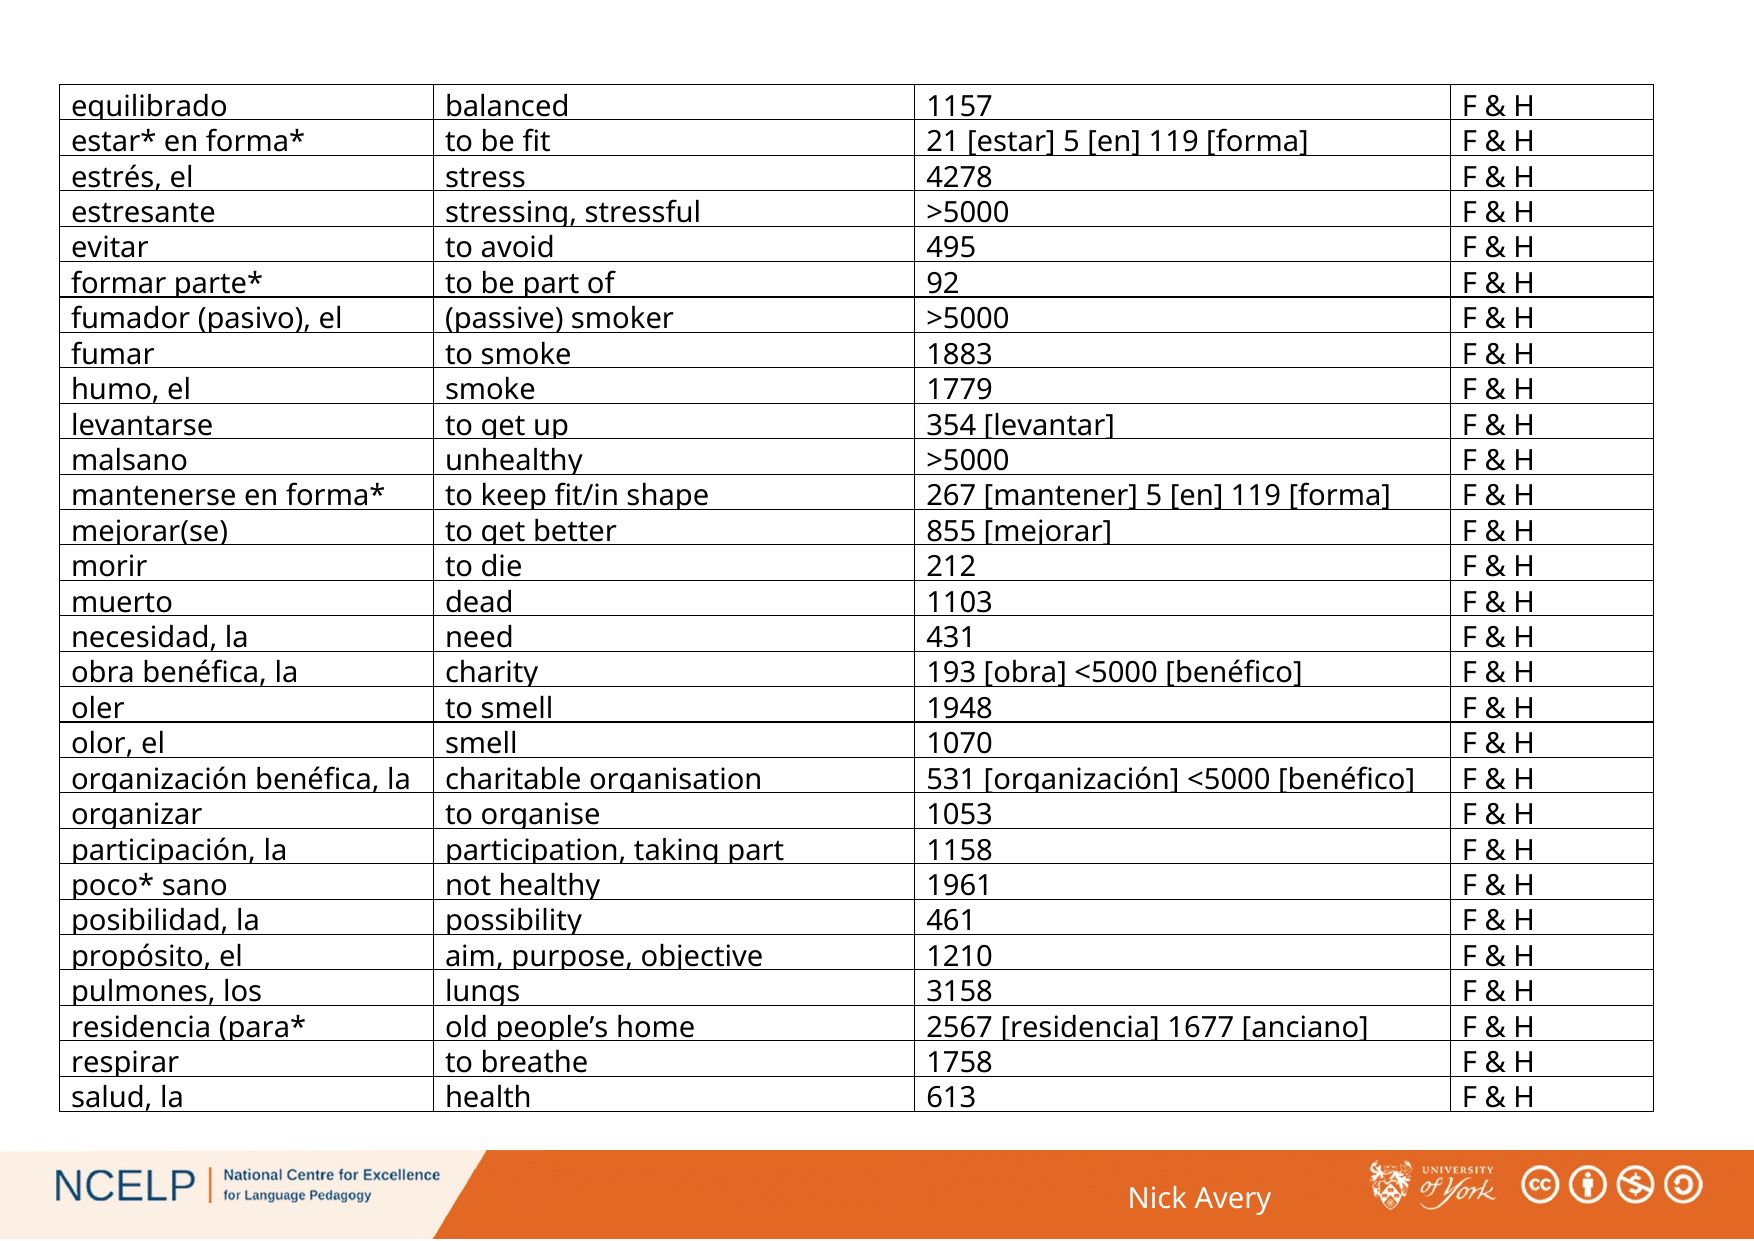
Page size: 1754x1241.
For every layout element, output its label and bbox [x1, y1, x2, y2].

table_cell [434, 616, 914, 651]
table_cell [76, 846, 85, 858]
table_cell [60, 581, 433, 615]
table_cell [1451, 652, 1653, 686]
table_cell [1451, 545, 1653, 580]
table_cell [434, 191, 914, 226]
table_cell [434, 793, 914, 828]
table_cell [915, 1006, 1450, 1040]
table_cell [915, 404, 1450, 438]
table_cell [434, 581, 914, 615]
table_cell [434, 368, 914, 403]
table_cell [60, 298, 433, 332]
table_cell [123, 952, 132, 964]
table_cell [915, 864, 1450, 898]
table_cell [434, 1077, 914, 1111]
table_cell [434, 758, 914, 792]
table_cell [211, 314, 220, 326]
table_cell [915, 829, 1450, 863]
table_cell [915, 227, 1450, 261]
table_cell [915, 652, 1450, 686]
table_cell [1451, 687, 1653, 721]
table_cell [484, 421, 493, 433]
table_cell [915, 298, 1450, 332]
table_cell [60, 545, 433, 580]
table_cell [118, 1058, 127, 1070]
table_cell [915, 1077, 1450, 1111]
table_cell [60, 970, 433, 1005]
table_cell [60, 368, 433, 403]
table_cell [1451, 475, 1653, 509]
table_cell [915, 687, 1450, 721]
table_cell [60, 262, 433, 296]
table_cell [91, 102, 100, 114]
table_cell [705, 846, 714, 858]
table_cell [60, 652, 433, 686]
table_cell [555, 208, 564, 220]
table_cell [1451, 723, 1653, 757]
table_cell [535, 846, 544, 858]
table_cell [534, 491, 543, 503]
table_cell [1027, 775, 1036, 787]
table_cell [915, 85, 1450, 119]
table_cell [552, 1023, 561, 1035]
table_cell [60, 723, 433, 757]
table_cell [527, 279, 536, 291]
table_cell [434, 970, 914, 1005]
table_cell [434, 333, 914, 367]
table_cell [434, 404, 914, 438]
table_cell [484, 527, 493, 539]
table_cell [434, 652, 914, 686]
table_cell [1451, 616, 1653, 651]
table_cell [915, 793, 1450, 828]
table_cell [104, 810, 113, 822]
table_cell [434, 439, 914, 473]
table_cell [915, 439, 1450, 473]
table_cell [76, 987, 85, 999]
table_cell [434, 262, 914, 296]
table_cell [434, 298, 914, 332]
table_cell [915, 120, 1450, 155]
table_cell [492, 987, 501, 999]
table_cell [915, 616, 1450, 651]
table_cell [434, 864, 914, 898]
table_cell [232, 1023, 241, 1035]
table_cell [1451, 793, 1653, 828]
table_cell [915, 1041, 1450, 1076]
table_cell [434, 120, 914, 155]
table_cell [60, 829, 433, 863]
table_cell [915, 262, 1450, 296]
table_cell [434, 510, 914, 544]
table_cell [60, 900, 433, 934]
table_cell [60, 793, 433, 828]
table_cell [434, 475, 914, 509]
picture [0, 1150, 1754, 1239]
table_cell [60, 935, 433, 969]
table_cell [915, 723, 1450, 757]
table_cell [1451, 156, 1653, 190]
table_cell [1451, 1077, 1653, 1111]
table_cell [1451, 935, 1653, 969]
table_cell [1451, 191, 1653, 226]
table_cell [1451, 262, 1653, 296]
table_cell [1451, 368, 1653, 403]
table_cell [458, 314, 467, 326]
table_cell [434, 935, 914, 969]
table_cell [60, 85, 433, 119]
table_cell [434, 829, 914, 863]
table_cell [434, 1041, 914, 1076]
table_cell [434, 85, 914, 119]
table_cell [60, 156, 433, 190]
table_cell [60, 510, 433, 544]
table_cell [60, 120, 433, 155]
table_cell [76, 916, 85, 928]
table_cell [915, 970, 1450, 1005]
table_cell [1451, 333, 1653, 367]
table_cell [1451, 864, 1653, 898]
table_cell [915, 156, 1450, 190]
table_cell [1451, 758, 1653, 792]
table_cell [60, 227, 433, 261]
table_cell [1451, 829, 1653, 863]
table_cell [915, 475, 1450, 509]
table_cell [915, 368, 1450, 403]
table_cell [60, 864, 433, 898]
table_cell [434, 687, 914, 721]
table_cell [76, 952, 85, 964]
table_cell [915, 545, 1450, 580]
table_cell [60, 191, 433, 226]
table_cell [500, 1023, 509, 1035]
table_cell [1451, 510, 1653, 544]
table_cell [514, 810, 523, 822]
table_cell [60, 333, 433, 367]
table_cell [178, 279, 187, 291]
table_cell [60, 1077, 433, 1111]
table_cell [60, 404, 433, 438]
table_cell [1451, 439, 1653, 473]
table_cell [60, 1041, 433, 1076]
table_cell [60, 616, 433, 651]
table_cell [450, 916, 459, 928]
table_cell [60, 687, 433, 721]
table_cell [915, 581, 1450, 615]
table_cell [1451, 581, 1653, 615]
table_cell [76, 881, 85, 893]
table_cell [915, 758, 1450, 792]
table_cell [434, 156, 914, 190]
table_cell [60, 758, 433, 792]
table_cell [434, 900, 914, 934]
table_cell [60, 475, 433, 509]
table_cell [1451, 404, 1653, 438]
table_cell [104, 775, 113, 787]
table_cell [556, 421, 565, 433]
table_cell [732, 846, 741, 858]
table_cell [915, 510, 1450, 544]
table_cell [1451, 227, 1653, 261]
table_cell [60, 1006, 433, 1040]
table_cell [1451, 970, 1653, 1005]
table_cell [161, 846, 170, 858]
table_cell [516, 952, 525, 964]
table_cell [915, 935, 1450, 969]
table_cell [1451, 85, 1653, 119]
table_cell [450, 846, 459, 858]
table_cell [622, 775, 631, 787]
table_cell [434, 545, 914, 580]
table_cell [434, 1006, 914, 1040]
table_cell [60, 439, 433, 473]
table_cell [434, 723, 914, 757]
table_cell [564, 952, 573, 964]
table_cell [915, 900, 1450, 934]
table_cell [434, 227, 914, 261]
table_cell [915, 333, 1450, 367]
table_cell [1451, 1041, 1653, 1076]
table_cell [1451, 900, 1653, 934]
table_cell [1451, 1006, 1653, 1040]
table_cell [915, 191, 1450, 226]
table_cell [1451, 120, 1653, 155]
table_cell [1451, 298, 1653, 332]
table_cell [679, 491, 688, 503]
